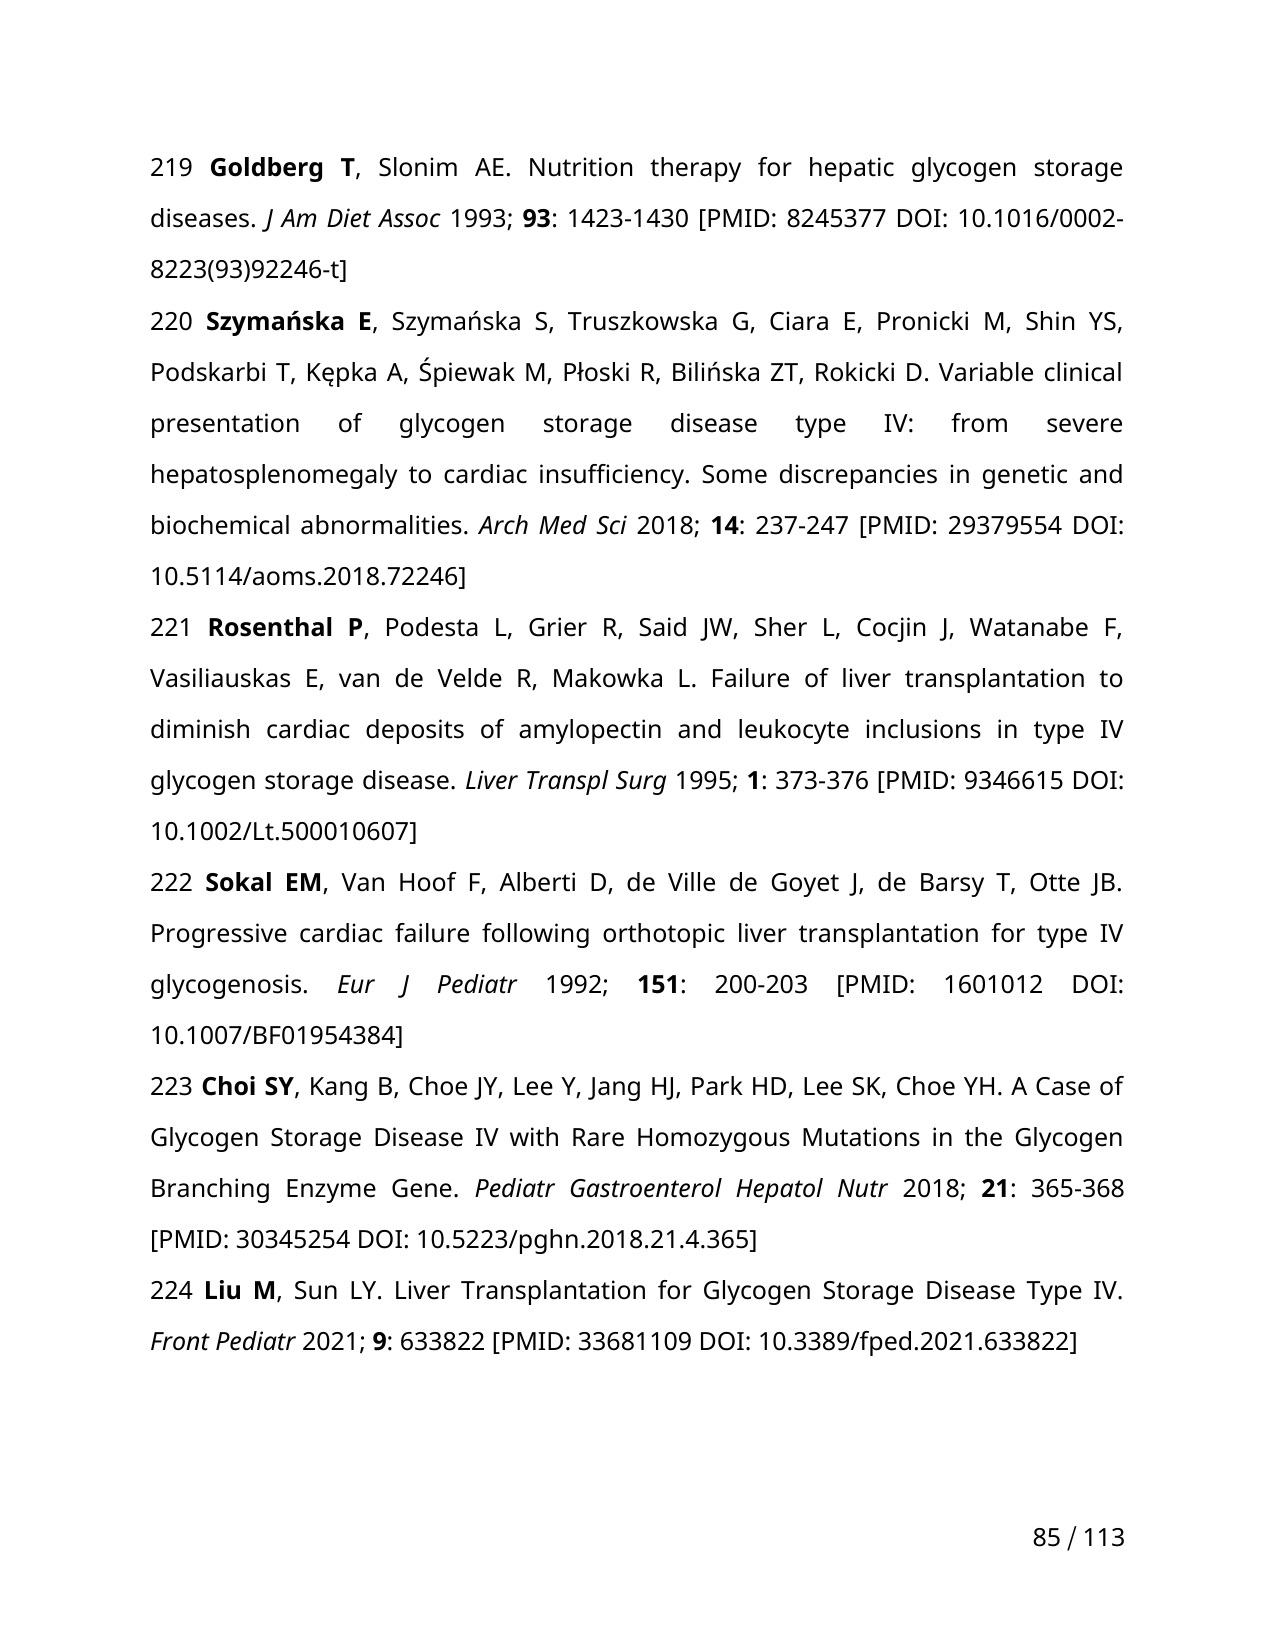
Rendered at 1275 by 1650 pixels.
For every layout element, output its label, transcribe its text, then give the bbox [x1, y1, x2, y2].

text 224 Liu M, Sun LY. Liver Transplantation for Glycogen Storage Disease Type IV. Front Pediatr 2021; 9: 633822 [PMID: 33681109 DOI: 10.3389/fped.2021.633822] [150, 1273, 1125, 1358]
text 221 Rosenthal P, Podesta L, Grier R, Said JW, Sher L, Cocjin J, Watanabe F, Vasiliauskas E, van de Velde R, Makowka L. Failure of liver transplantation to diminish cardiac deposits of amylopectin and leukocyte inclusions in type IV glycogen storage disease. Liver Transpl Surg 1995; 1: 373-376 [PMID: 9346615 DOI: 10.1002/Lt.500010607] [150, 609, 1125, 848]
text 223 Choi SY, Kang B, Choe JY, Lee Y, Jang HJ, Park HD, Lee SK, Choe YH. A Case of Glycogen Storage Disease IV with Rare Homozygous Mutations in the Glycogen Branching Enzyme Gene. Pediatr Gastroenterol Hepatol Nutr 2018; 21: 365-368 [PMID: 30345254 DOI: 10.5223/pghn.2018.21.4.365] [150, 1069, 1125, 1256]
text 222 Sokal EM, Van Hoof F, Alberti D, de Ville de Goyet J, de Barsy T, Otte JB. Progressive cardiac failure following orthotopic liver transplantation for type IV glycogenosis. Eur J Pediatr 1992; 151: 200-203 [PMID: 1601012 DOI: 10.1007/BF01954384] [150, 864, 1125, 1052]
text 220 Szymańska E, Szymańska S, Truszkowska G, Ciara E, Pronicki M, Shin YS, Podskarbi T, Kępka A, Śpiewak M, Płoski R, Bilińska ZT, Rokicki D. Variable clinical presentation of glycogen storage disease type IV: from severe hepatosplenomegaly to cardiac insufficiency. Some discrepancies in genetic and biochemical abnormalities. Arch Med Sci 2018; 14: 237-247 [PMID: 29379554 DOI: 10.5114/aoms.2018.72246] [150, 303, 1125, 592]
text 219 Goldberg T, Slonim AE. Nutrition therapy for hepatic glycogen storage diseases. J Am Diet Assoc 1993; 93: 1423-1430 [PMID: 8245377 DOI: 10.1016/0002-8223(93)92246-t] [150, 150, 1125, 286]
